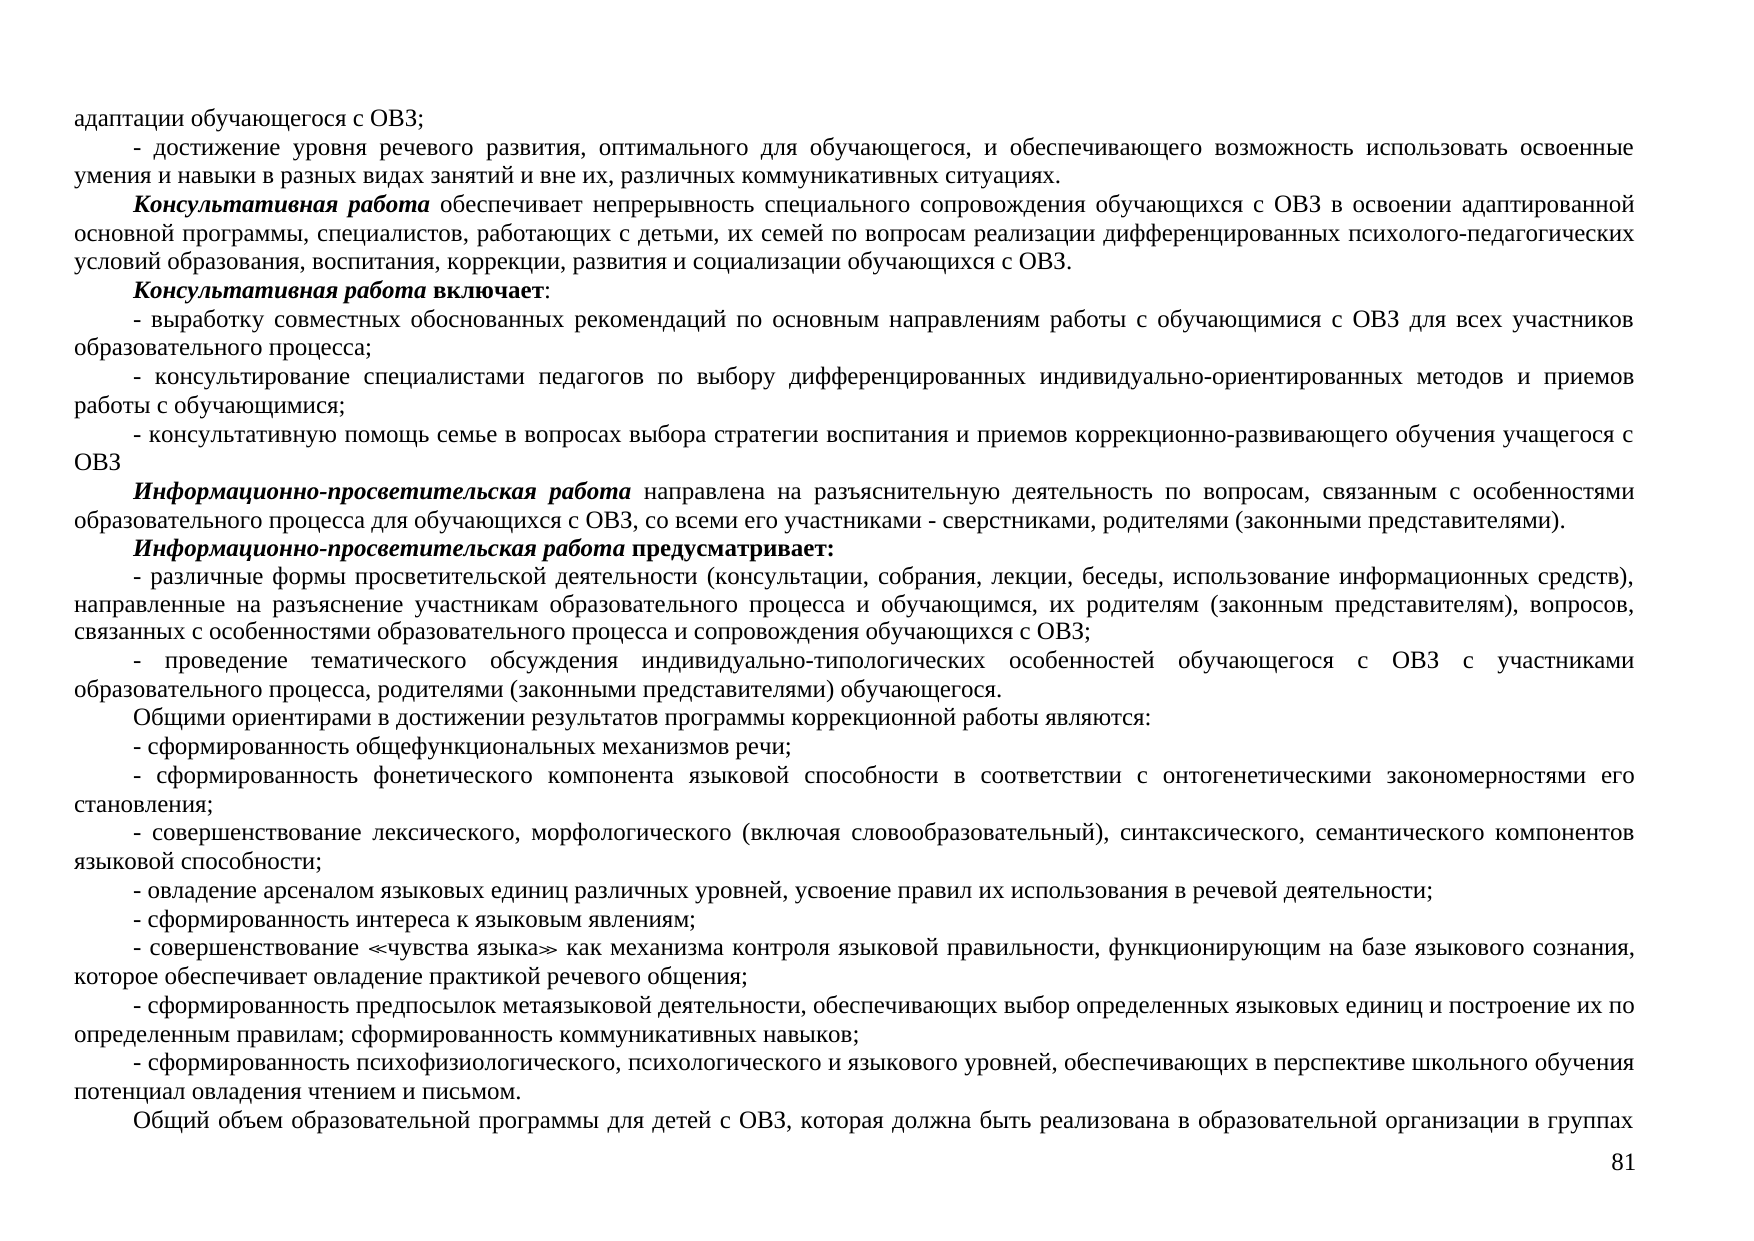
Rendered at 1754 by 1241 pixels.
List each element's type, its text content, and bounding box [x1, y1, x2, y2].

text - сформированность психофизиологического, психологического и языкового уровней, обеспечивающих в перспективе школьного обучения потенциал овладения чтением и письмом. [74, 1048, 1636, 1105]
text - сформированность фонетического компонента языковой способности в соответствии с онтогенетическими закономерностями его становления; [74, 760, 1636, 818]
text - совершенствование лексического, морфологического (включая словообразовательный), синтаксического, семантического компонентов языковой способности; [74, 818, 1636, 875]
text - выработку совместных обоснованных рекомендаций по основным направлениям работы с обучающимися с ОВЗ для всех участников образовательного процесса; [74, 304, 1636, 362]
text - проведение тематического обсуждения индивидуально-типологических особенностей обучающегося с ОВЗ с участниками образовательного процесса, родителями (законными представителями) обучающегося. [74, 645, 1636, 703]
text Консультативная работа включает: [74, 276, 1636, 304]
text - консультирование специалистами педагогов по выбору дифференцированных индивидуально-ориентированных методов и приемов работы с обучающимися; [74, 362, 1636, 419]
text - сформированность интереса к языковым явлениям; [74, 904, 1636, 933]
text - достижение уровня речевого развития, оптимального для обучающегося, и обеспечивающего возможность использовать освоенные умения и навыки в разных видах занятий и вне их, различных коммуникативных ситуациях. [74, 132, 1636, 189]
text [74, 1105, 1636, 1134]
text - различные формы просветительской деятельности (консультации, собрания, лекции, беседы, использование информационных средств), направленные на разъяснение участникам образовательного процесса и обучающимся, их родителям (законным представителям), вопросов, связанных с особенностями образовательного процесса и сопровождения обучающихся с ОВЗ; [74, 562, 1636, 645]
text - овладение арсеналом языковых единиц различных уровней, усвоение правил их использования в речевой деятельности; [74, 875, 1636, 904]
text - сформированность общефункциональных механизмов речи; [74, 732, 1636, 760]
text Информационно-просветительская работа предусматривает: [74, 534, 1636, 562]
text Общими ориентирами в достижении результатов программы коррекционной работы являются: [74, 703, 1636, 732]
text - совершенствование ≪чувства языка≫ как механизма контроля языковой правильности, функционирующим на базе языкового сознания, которое обеспечивает овладение практикой речевого общения; [74, 933, 1636, 990]
text - сформированность предпосылок метаязыковой деятельности, обеспечивающих выбор определенных языковых единиц и построение их по определенным правилам; сформированность коммуникативных навыков; [74, 990, 1636, 1048]
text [74, 103, 1636, 132]
text Консультативная работа обеспечивает непрерывность специального сопровождения обучающихся с ОВЗ в освоении адаптированной основной программы, специалистов, работающих с детьми, их семей по вопросам реализации дифференцированных психолого-педагогических условий образования, воспитания, коррекции, развития и социализации обучающихся с ОВЗ. [74, 189, 1636, 276]
text - консультативную помощь семье в вопросах выбора стратегии воспитания и приемов коррекционно-развивающего обучения учащегося с ОВЗ [74, 419, 1636, 477]
text Информационно-просветительская работа направлена на разъяснительную деятельность по вопросам, связанным с особенностями образовательного процесса для обучающихся с ОВЗ, со всеми его участниками - сверстниками, родителями (законными представителями). [74, 477, 1636, 534]
